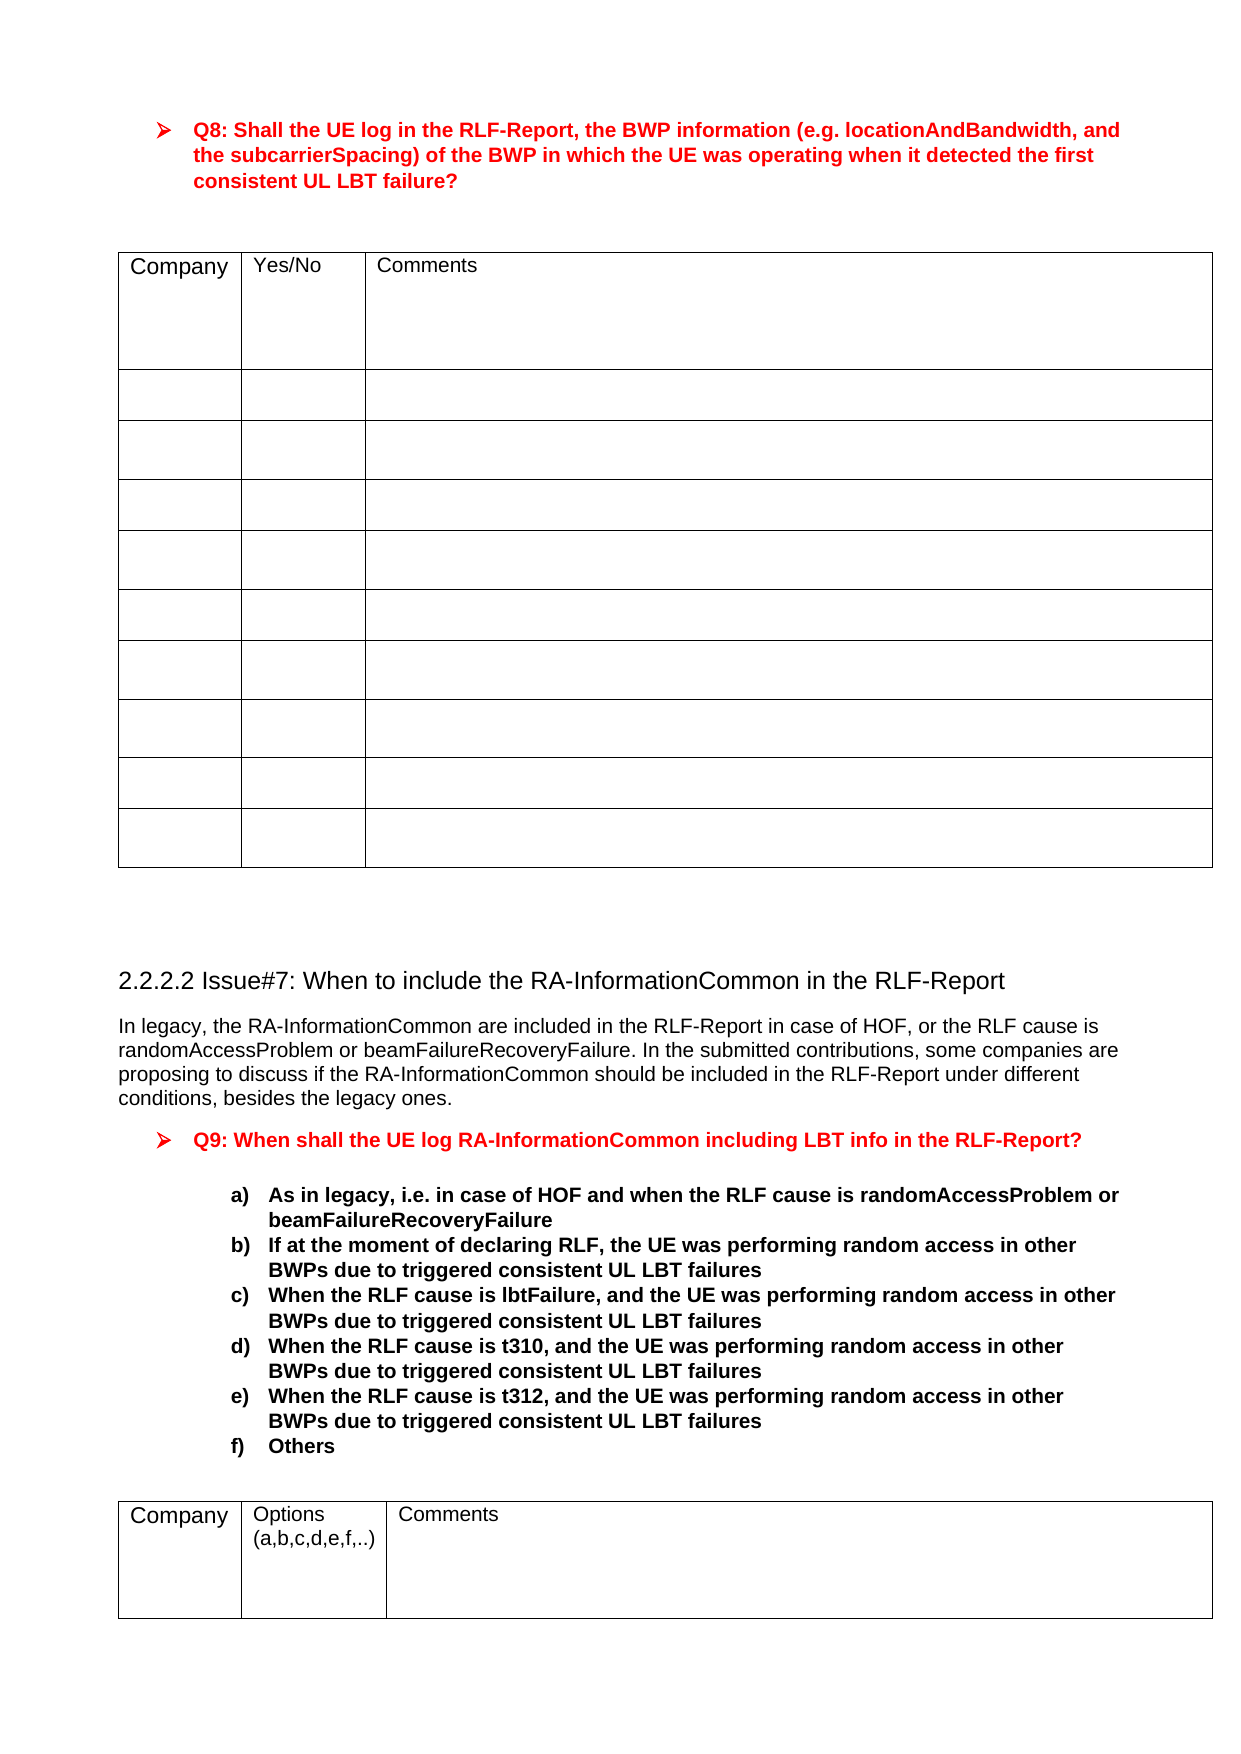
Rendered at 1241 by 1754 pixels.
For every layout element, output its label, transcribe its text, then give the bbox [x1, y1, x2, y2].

table_cell [366, 370, 1212, 420]
table_cell [366, 758, 1212, 808]
table_cell [366, 700, 1212, 757]
table_cell [119, 590, 241, 640]
table_cell [119, 480, 241, 530]
table_cell [242, 758, 365, 808]
list When the RLF cause is lbtFailure, and the UE was performing random access in other BWPs due to triggered consistent UL LBT failures [231, 1283, 1122, 1332]
list When the RLF cause is t310, and the UE was performing random access in other BWPs due to triggered consistent UL LBT failures [231, 1333, 1122, 1383]
table_cell [366, 421, 1212, 479]
table_header Company [119, 253, 241, 369]
table_cell [366, 531, 1212, 589]
table_cell [119, 370, 241, 420]
table_cell [242, 480, 365, 530]
table_cell [119, 758, 241, 808]
table_cell [242, 531, 365, 589]
table_cell [242, 421, 365, 479]
list As in legacy, i.e. in case of HOF and when the RLF cause is randomAccessProblem or beamFailureRecoveryFailure [231, 1183, 1122, 1232]
subtitle 2.2.2.2 Issue#7: When to include the RA-InformationCommon in the RLF-Report [118, 966, 1122, 995]
table_cell [119, 809, 241, 867]
table_cell [366, 641, 1212, 698]
table_header Company [119, 1502, 241, 1618]
list When the RLF cause is t312, and the UE was performing random access in other BWPs due to triggered consistent UL LBT failures [231, 1384, 1122, 1433]
table_cell [242, 700, 365, 757]
table_header Options (a,b,c,d,e,f,..) [242, 1502, 386, 1618]
table_header Comments [387, 1502, 1212, 1618]
table_header Yes/No [242, 253, 365, 369]
table_cell [119, 641, 241, 698]
list Q9: When shall the UE log RA-InformationCommon including LBT info in the RLF-Report? [156, 1128, 1122, 1182]
table_header Comments [366, 253, 1212, 369]
table_cell [366, 590, 1212, 640]
list If at the moment of declaring RLF, the UE was performing random access in other BWPs due to triggered consistent UL LBT failures [231, 1233, 1122, 1282]
list Q8: Shall the UE log in the RLF-Report, the BWP information (e.g. locationAndBandwidth, and the subcarrierSpacing) of the BWP in which the UE was operating when it detected the first consistent UL LBT failure? [156, 118, 1122, 192]
table_cell [242, 370, 365, 420]
text In legacy, the RA-InformationCommon are included in the RLF-Report in case of HOF, or the RLF cause is randomAccessProblem or beamFailureRecoveryFailure. In the submitted contributions, some companies are proposing to discuss if the RA-InformationCommon should be included in the RLF-Report under different conditions, besides the legacy ones. [118, 1013, 1122, 1109]
table_cell [119, 421, 241, 479]
table_cell [366, 809, 1212, 867]
table_cell [242, 809, 365, 867]
table_cell [119, 700, 241, 757]
table_cell [366, 480, 1212, 530]
table_cell [242, 641, 365, 698]
table_cell [119, 531, 241, 589]
table_cell [242, 590, 365, 640]
list Others [231, 1434, 1122, 1458]
